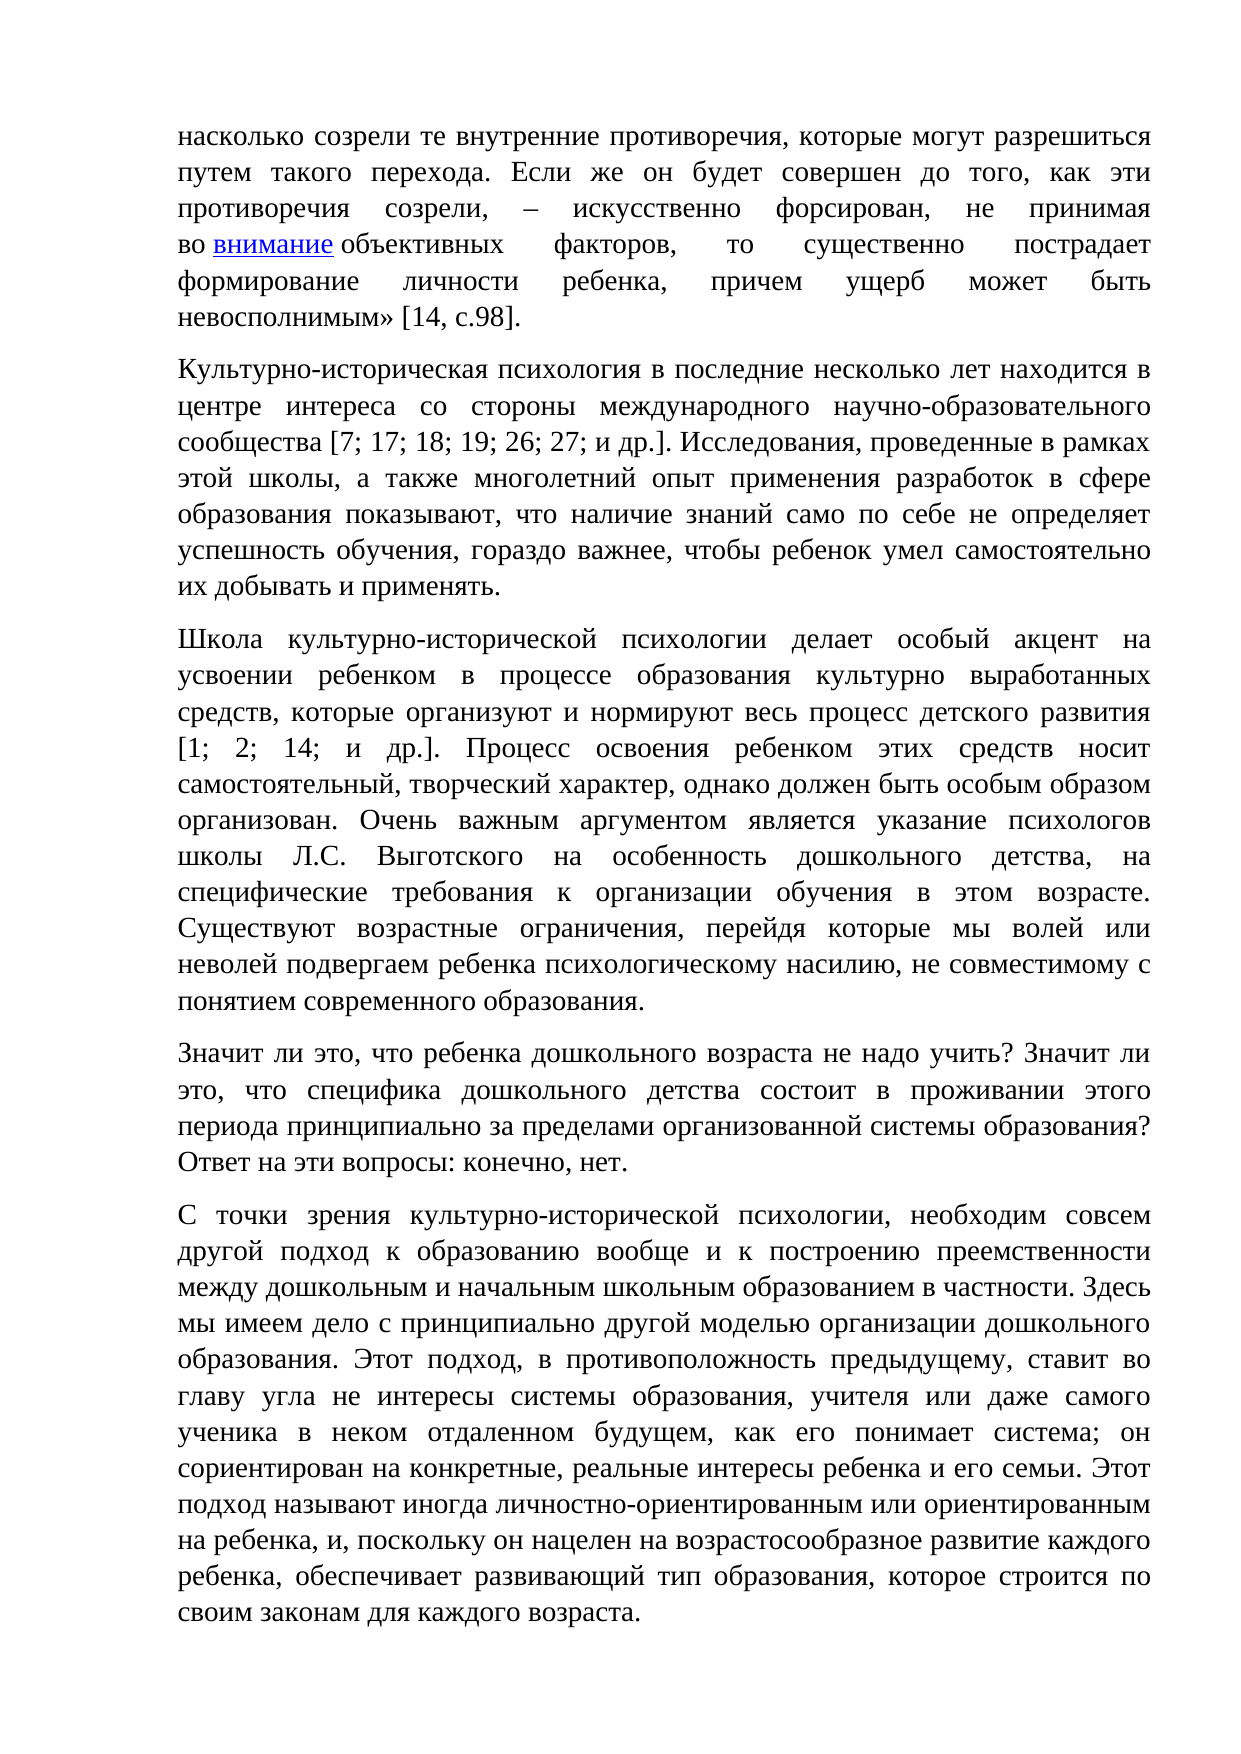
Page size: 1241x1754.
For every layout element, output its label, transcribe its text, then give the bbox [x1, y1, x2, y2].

text С точки зрения культурно-исторической психологии, необходим совсем другой подход к образованию вообще и к построению преемственности между дошкольным и начальным школьным образованием в частности. Здесь мы имеем дело с принципиально другой моделью организации дошкольного образования. Этот подход, в противоположность предыдущему, ставит во главу угла не интересы системы образования, учителя или даже самого ученика в неком отдаленном будущем, как его понимает система; он сориентирован на конкретные, реальные интересы ребенка и его семьи. Этот подход называют иногда личностно-ориентированным или ориентированным на ребенка, и, поскольку он нацелен на возрастосообразное развитие каждого ребенка, обеспечивает развивающий тип образования, которое строится по своим законам для каждого возраста. [177, 1197, 1152, 1628]
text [177, 118, 1152, 332]
text Культурно-историческая психология в последние несколько лет находится в центре интереса со стороны международного научно-образовательного сообщества [7; 17; 18; 19; 26; 27; и др.]. Исследования, проведенные в рамках этой школы, а также многолетний опыт применения разработок в сфере образования показывают, что наличие знаний само по себе не определяет успешность обучения, гораздо важнее, чтобы ребенок умел самостоятельно их добывать и применять. [177, 352, 1152, 602]
text Школа культурно-исторической психологии делает особый акцент на усвоении ребенком в процессе образования культурно выработанных средств, которые организуют и нормируют весь процесс детского развития [1; 2; 14; и др.]. Процесс освоения ребенком этих средств носит самостоятельный, творческий характер, однако должен быть особым образом организован. Очень важным аргументом является указание психологов школы Л.С. Выготского на особенность дошкольного детства, на специфические требования к организации обучения в этом возрасте. Существуют возрастные ограничения, перейдя которые мы волей или неволей подвергаем ребенка психологическому насилию, не совместимому с понятием современного образования. [177, 621, 1152, 1016]
text Значит ли это, что ребенка дошкольного возраста не надо учить? Значит ли это, что специфика дошкольного детства состоит в проживании этого периода принципиально за пределами организованной системы образования? Ответ на эти вопросы: конечно, нет. [177, 1036, 1152, 1178]
